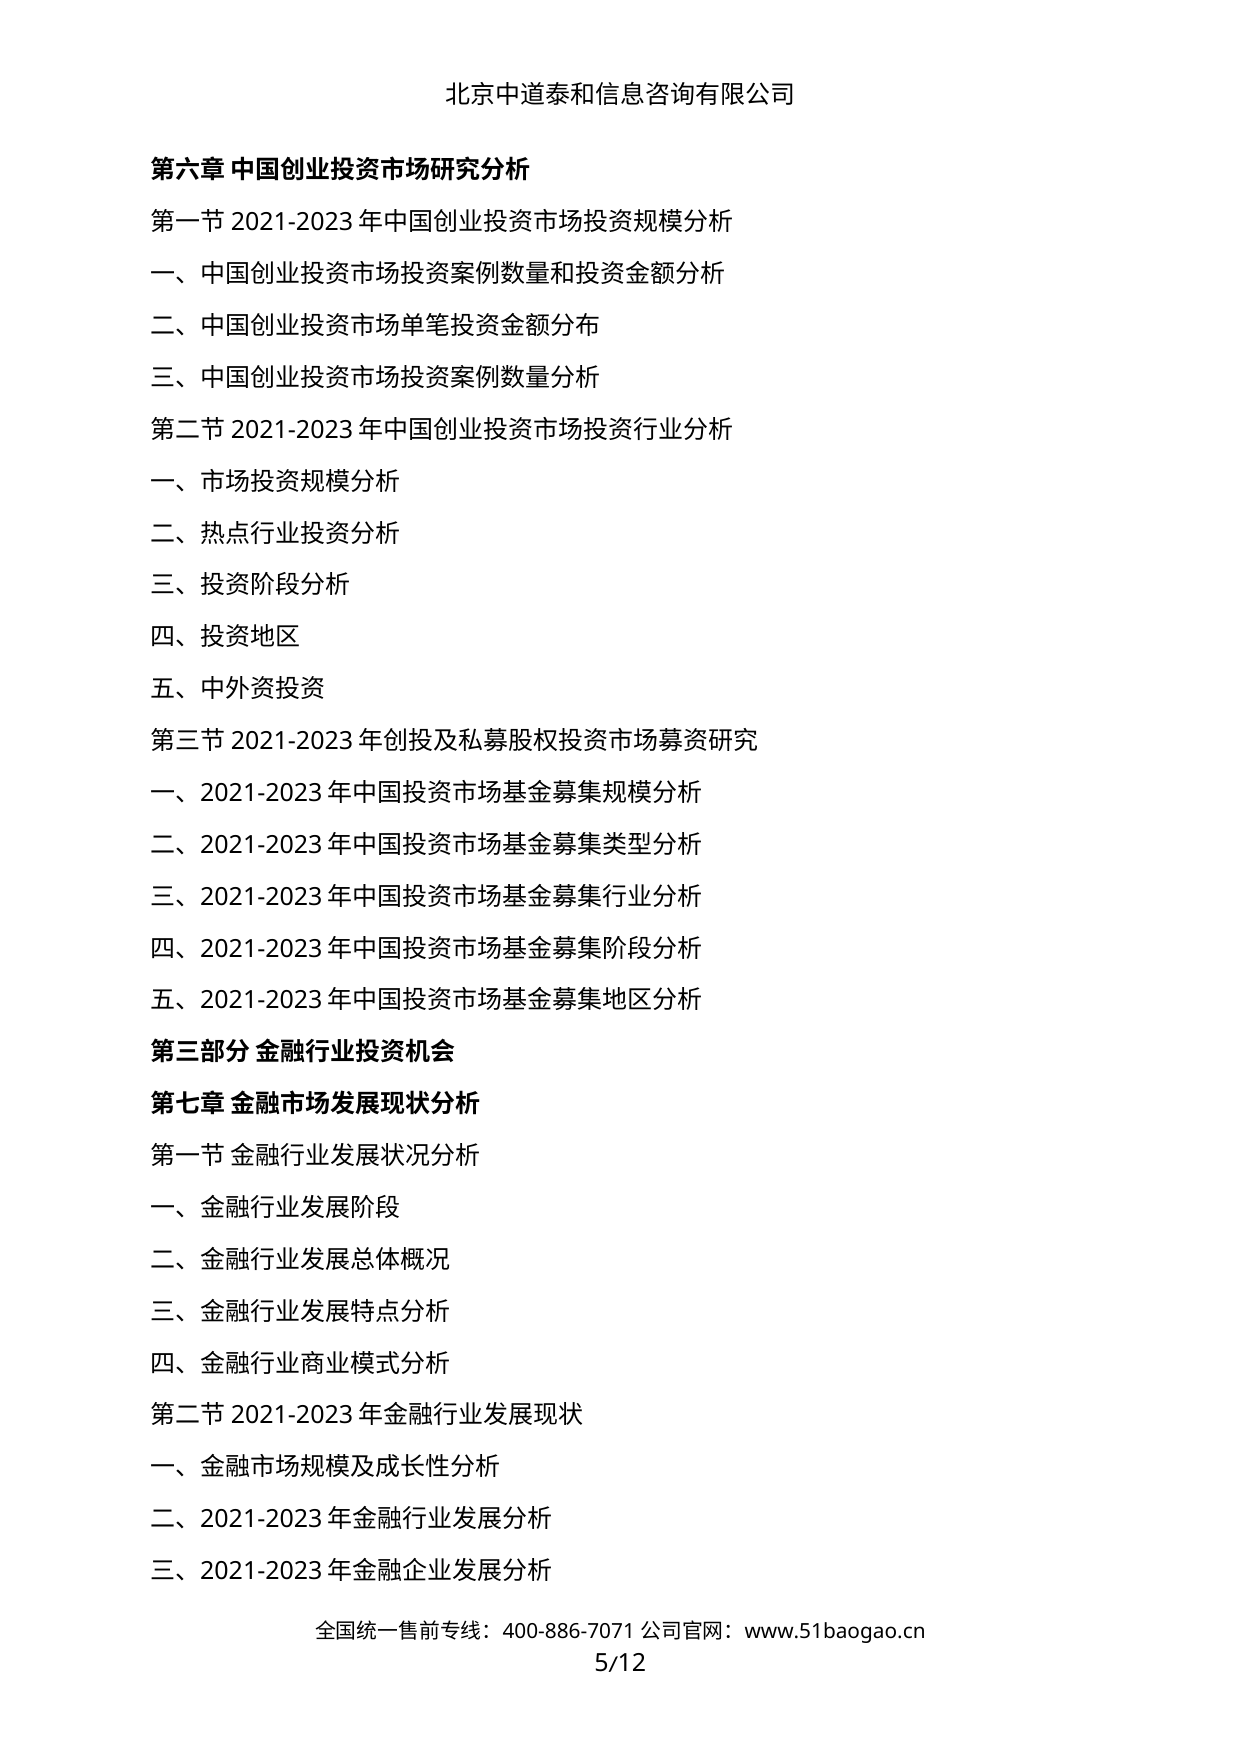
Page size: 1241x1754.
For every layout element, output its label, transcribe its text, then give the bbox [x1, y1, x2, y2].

text 二、热点行业投资分析 [150, 513, 1090, 549]
text 三、投资阶段分析 [150, 565, 1090, 601]
text 三、中国创业投资市场投资案例数量分析 [150, 357, 1090, 394]
text 第七章 金融市场发展现状分析 [150, 1084, 1090, 1120]
text 第二节 2021-2023年金融行业发展现状 [150, 1395, 1090, 1431]
text 一、2021-2023年中国投资市场基金募集规模分析 [150, 772, 1090, 809]
text 第一节 金融行业发展状况分析 [150, 1136, 1090, 1172]
text 第六章 中国创业投资市场研究分析 [150, 150, 1090, 186]
text 五、中外资投资 [150, 669, 1090, 705]
text 二、2021-2023年金融行业发展分析 [150, 1499, 1090, 1535]
text 三、2021-2023年金融企业发展分析 [150, 1551, 1090, 1587]
text 五、2021-2023年中国投资市场基金募集地区分析 [150, 980, 1090, 1016]
text 一、金融行业发展阶段 [150, 1187, 1090, 1224]
text 第一节 2021-2023年中国创业投资市场投资规模分析 [150, 202, 1090, 238]
text 一、中国创业投资市场投资案例数量和投资金额分析 [150, 254, 1090, 290]
text 四、2021-2023年中国投资市场基金募集阶段分析 [150, 928, 1090, 964]
text 第三部分 金融行业投资机会 [150, 1032, 1090, 1068]
text 四、投资地区 [150, 617, 1090, 653]
text 第三节 2021-2023年创投及私募股权投资市场募资研究 [150, 721, 1090, 757]
text 一、市场投资规模分析 [150, 461, 1090, 497]
text 二、金融行业发展总体概况 [150, 1239, 1090, 1276]
text 一、金融市场规模及成长性分析 [150, 1447, 1090, 1483]
text 第二节 2021-2023年中国创业投资市场投资行业分析 [150, 409, 1090, 446]
text 三、金融行业发展特点分析 [150, 1291, 1090, 1327]
text 三、2021-2023年中国投资市场基金募集行业分析 [150, 876, 1090, 912]
text 四、金融行业商业模式分析 [150, 1343, 1090, 1379]
text 二、中国创业投资市场单笔投资金额分布 [150, 306, 1090, 342]
text 二、2021-2023年中国投资市场基金募集类型分析 [150, 824, 1090, 861]
